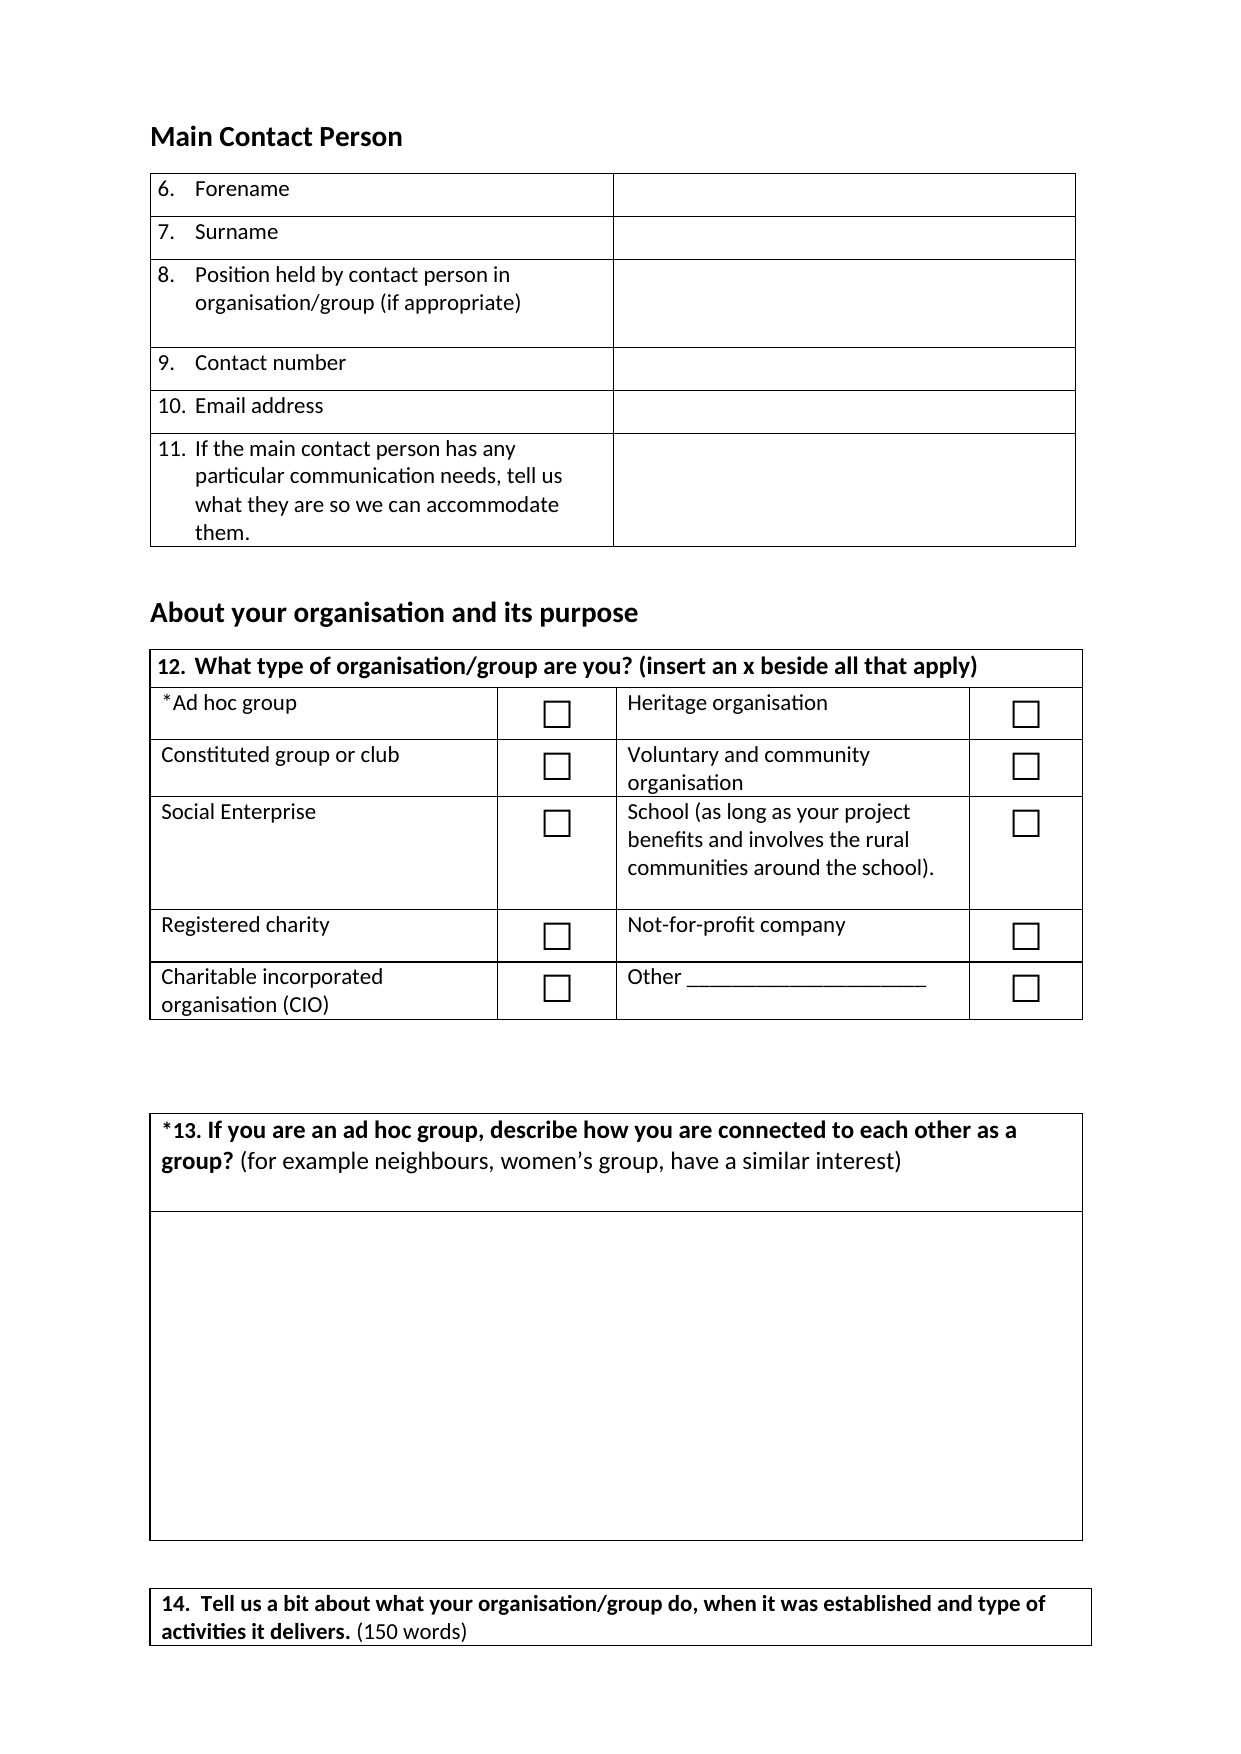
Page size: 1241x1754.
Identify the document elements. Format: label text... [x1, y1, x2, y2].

table_cell [151, 1212, 1082, 1540]
table_cell If the main contact person has any particular communication needs, tell us what they are so we can accommodate them. [151, 434, 613, 546]
text About your organisation and its purpose [150, 594, 1122, 629]
table_cell Voluntary and community organisation [617, 740, 969, 796]
table_cell Heritage organisation [617, 688, 969, 739]
table_cell *Ad hoc group [151, 688, 497, 739]
table_cell Position held by contact person in organisation/group (if appropriate) [151, 260, 613, 347]
table_header *13. If you are an ad hoc group, describe how you are connected to each other as a group? (for example neighbours, women’s group, have a similar interest) [151, 1114, 1082, 1211]
table_header [614, 174, 1075, 216]
text Main Contact Person [150, 118, 1122, 154]
table_cell Constituted group or club [151, 740, 497, 796]
table_cell [614, 391, 1075, 433]
table_cell [614, 217, 1075, 259]
table_cell [614, 348, 1075, 390]
table_header Forename [151, 174, 613, 216]
table_cell Not-for-profit company [617, 910, 969, 961]
table_cell Charitable incorporated organisation (CIO) [151, 963, 497, 1018]
table_cell Contact number [151, 348, 613, 390]
table_header What type of organisation/group are you? (insert an x beside all that apply) [151, 650, 1082, 687]
table_cell Email address [151, 391, 613, 433]
table_cell Surname [151, 217, 613, 259]
table_cell [614, 434, 1075, 546]
table_cell School (as long as your project benefits and involves the rural communities around the school). [617, 797, 969, 909]
table_cell [614, 260, 1075, 347]
table_cell Social Enterprise [151, 797, 497, 909]
table_cell Other _____________________ [617, 963, 969, 1018]
table_header 14. Tell us a bit about what your organisation/group do, when it was established and type of activities it delivers. (150 words) [151, 1589, 1091, 1645]
table_cell Registered charity [151, 910, 497, 961]
